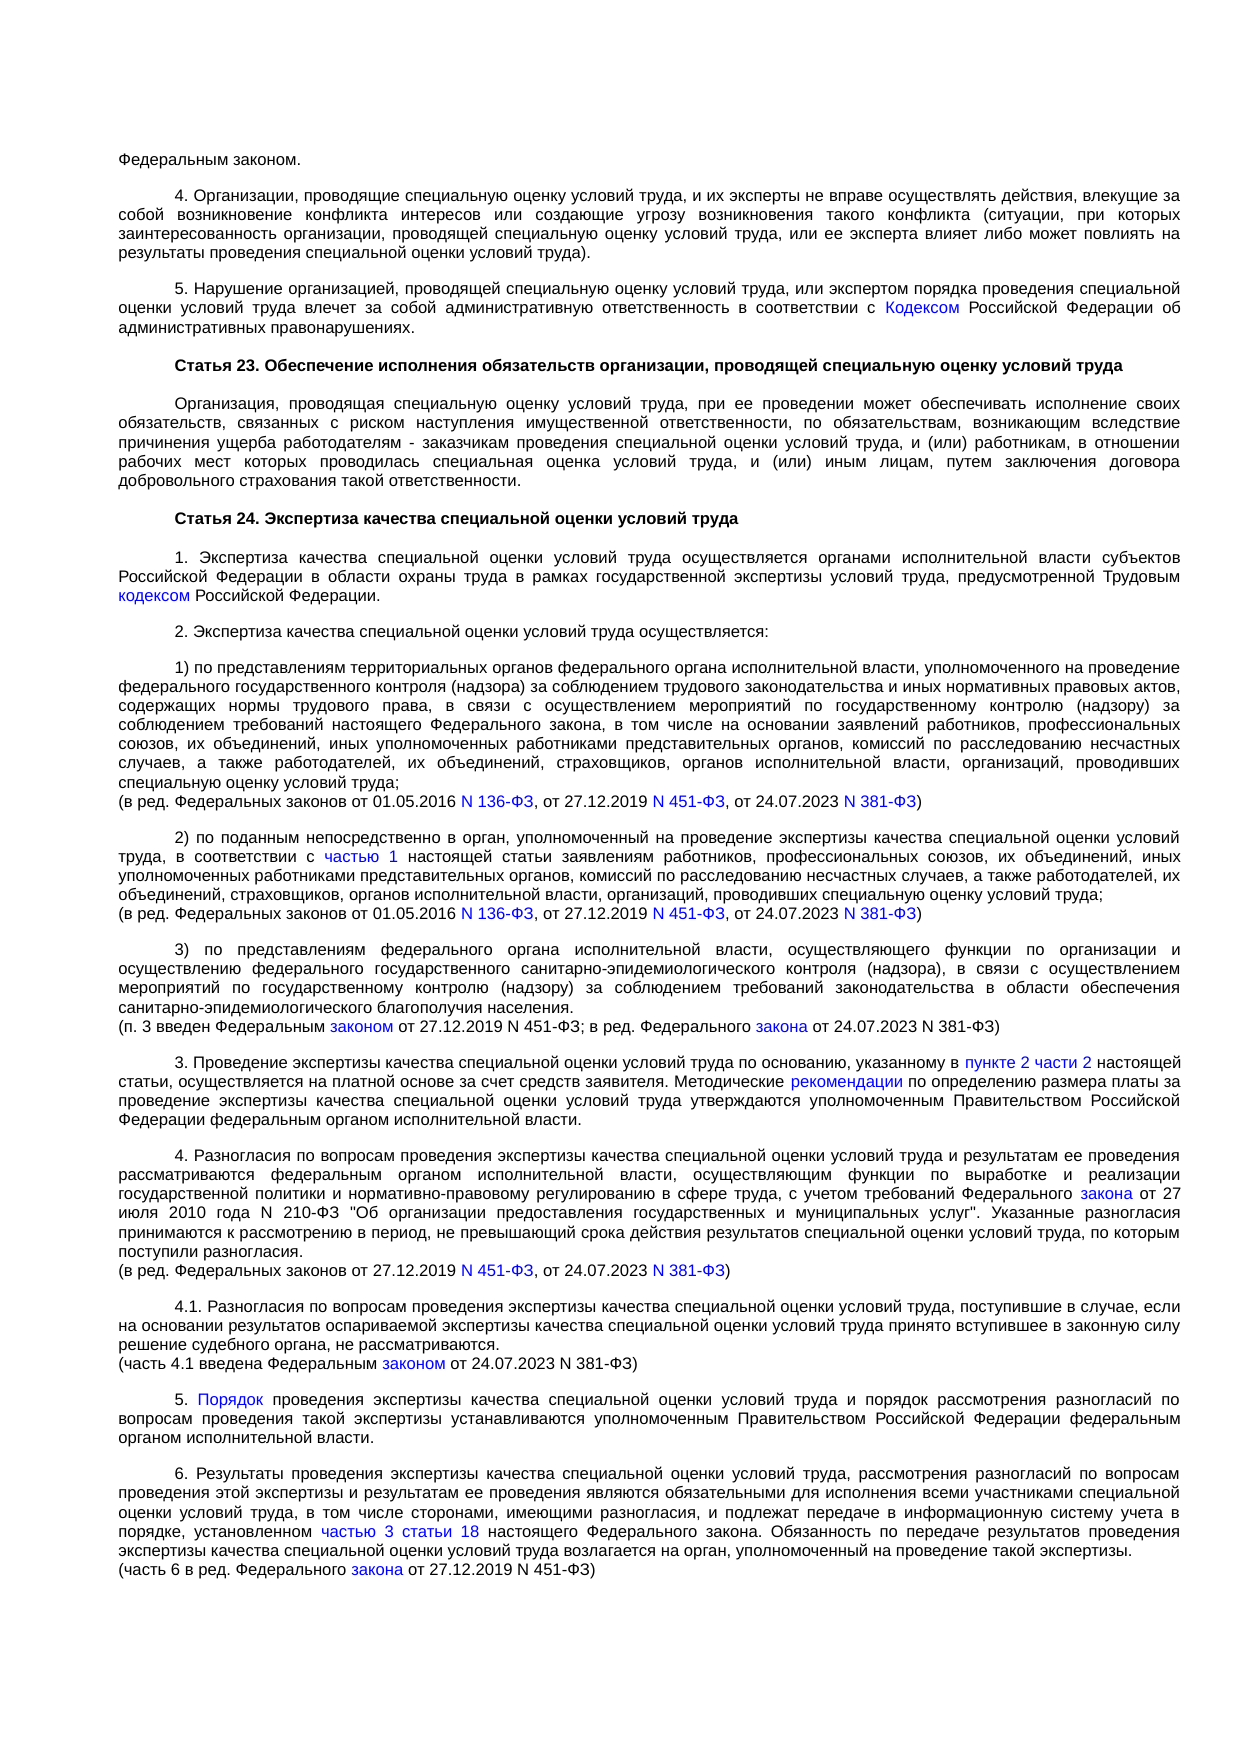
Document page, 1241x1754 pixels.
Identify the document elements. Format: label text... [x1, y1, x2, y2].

text 3) по представлениям федерального органа исполнительной власти, осуществляющего функции по организации и осуществлению федерального государственного санитарно-эпидемиологического контроля (надзора), в связи с осуществлением мероприятий по государственному контролю (надзору) за соблюдением требований законодательства в области обеспечения санитарно-эпидемиологического благополучия населения. [118, 940, 1181, 1017]
text (в ред. Федеральных законов от 01.05.2016 N 136-ФЗ, от 27.12.2019 N 451-ФЗ, от 24.07.2023 N 381-ФЗ) [118, 904, 1181, 923]
text 4.1. Разногласия по вопросам проведения экспертизы качества специальной оценки условий труда, поступившие в случае, если на основании результатов оспариваемой экспертизы качества специальной оценки условий труда принято вступившее в законную силу решение судебного органа, не рассматриваются. [118, 1297, 1181, 1354]
text 1) по представлениям территориальных органов федерального органа исполнительной власти, уполномоченного на проведение федерального государственного контроля (надзора) за соблюдением трудового законодательства и иных нормативных правовых актов, содержащих нормы трудового права, в связи с осуществлением мероприятий по государственному контролю (надзору) за соблюдением требований настоящего Федерального закона, в том числе на основании заявлений работников, профессиональных союзов, их объединений, иных уполномоченных работниками представительных органов, комиссий по расследованию несчастных случаев, а также работодателей, их объединений, страховщиков, органов исполнительной власти, организаций, проводивших специальную оценку условий труда; [118, 657, 1181, 792]
text (п. 3 введен Федеральным законом от 27.12.2019 N 451-ФЗ; в ред. Федерального закона от 24.07.2023 N 381-ФЗ) [118, 1017, 1181, 1036]
text 4. Разногласия по вопросам проведения экспертизы качества специальной оценки условий труда и результатам ее проведения рассматриваются федеральным органом исполнительной власти, осуществляющим функции по выработке и реализации государственной политики и нормативно-правовому регулированию в сфере труда, с учетом требований Федерального закона от 27 июля 2010 года N 210-ФЗ "Об организации предоставления государственных и муниципальных услуг". Указанные разногласия принимаются к рассмотрению в период, не превышающий срока действия результатов специальной оценки условий труда, по которым поступили разногласия. [118, 1146, 1181, 1261]
list Статья 24. Экспертиза качества специальной оценки условий труда [118, 509, 1181, 528]
text 1. Экспертиза качества специальной оценки условий труда осуществляется органами исполнительной власти субъектов Российской Федерации в области охраны труда в рамках государственной экспертизы условий труда, предусмотренной Трудовым кодексом Российской Федерации. [118, 547, 1181, 605]
text 5. Порядок проведения экспертизы качества специальной оценки условий труда и порядок рассмотрения разногласий по вопросам проведения такой экспертизы устанавливаются уполномоченным Правительством Российской Федерации федеральным органом исполнительной власти. [118, 1390, 1181, 1447]
text 6. Результаты проведения экспертизы качества специальной оценки условий труда, рассмотрения разногласий по вопросам проведения этой экспертизы и результатам ее проведения являются обязательными для исполнения всеми участниками специальной оценки условий труда, в том числе сторонами, имеющими разногласия, и подлежат передаче в информационную систему учета в порядке, установленном частью 3 статьи 18 настоящего Федерального закона. Обязанность по передаче результатов проведения экспертизы качества специальной оценки условий труда возлагается на орган, уполномоченный на проведение такой экспертизы. [118, 1464, 1181, 1560]
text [118, 150, 1181, 169]
text Организация, проводящая специальную оценку условий труда, при ее проведении может обеспечивать исполнение своих обязательств, связанных с риском наступления имущественной ответственности, по обязательствам, возникающим вследствие причинения ущерба работодателям - заказчикам проведения специальной оценки условий труда, и (или) работникам, в отношении рабочих мест которых проводилась специальная оценка условий труда, и (или) иным лицам, путем заключения договора добровольного страхования такой ответственности. [118, 394, 1181, 490]
text 2) по поданным непосредственно в орган, уполномоченный на проведение экспертизы качества специальной оценки условий труда, в соответствии с частью 1 настоящей статьи заявлениям работников, профессиональных союзов, их объединений, иных уполномоченных работниками представительных органов, комиссий по расследованию несчастных случаев, а также работодателей, их объединений, страховщиков, органов исполнительной власти, организаций, проводивших специальную оценку условий труда; [118, 827, 1181, 904]
text (часть 4.1 введена Федеральным законом от 24.07.2023 N 381-ФЗ) [118, 1354, 1181, 1373]
text 2. Экспертиза качества специальной оценки условий труда осуществляется: [118, 622, 1181, 641]
list Статья 23. Обеспечение исполнения обязательств организации, проводящей специальную оценку условий труда [118, 356, 1181, 375]
text (в ред. Федеральных законов от 27.12.2019 N 451-ФЗ, от 24.07.2023 N 381-ФЗ) [118, 1261, 1181, 1280]
text (часть 6 в ред. Федерального закона от 27.12.2019 N 451-ФЗ) [118, 1560, 1181, 1579]
text 5. Нарушение организацией, проводящей специальную оценку условий труда, или экспертом порядка проведения специальной оценки условий труда влечет за собой административную ответственность в соответствии с Кодексом Российской Федерации об административных правонарушениях. [118, 279, 1181, 337]
text 4. Организации, проводящие специальную оценку условий труда, и их эксперты не вправе осуществлять действия, влекущие за собой возникновение конфликта интересов или создающие угрозу возникновения такого конфликта (ситуации, при которых заинтересованность организации, проводящей специальную оценку условий труда, или ее эксперта влияет либо может повлиять на результаты проведения специальной оценки условий труда). [118, 186, 1181, 262]
text (в ред. Федеральных законов от 01.05.2016 N 136-ФЗ, от 27.12.2019 N 451-ФЗ, от 24.07.2023 N 381-ФЗ) [118, 792, 1181, 811]
text 3. Проведение экспертизы качества специальной оценки условий труда по основанию, указанному в пункте 2 части 2 настоящей статьи, осуществляется на платной основе за счет средств заявителя. Методические рекомендации по определению размера платы за проведение экспертизы качества специальной оценки условий труда утверждаются уполномоченным Правительством Российской Федерации федеральным органом исполнительной власти. [118, 1052, 1181, 1129]
